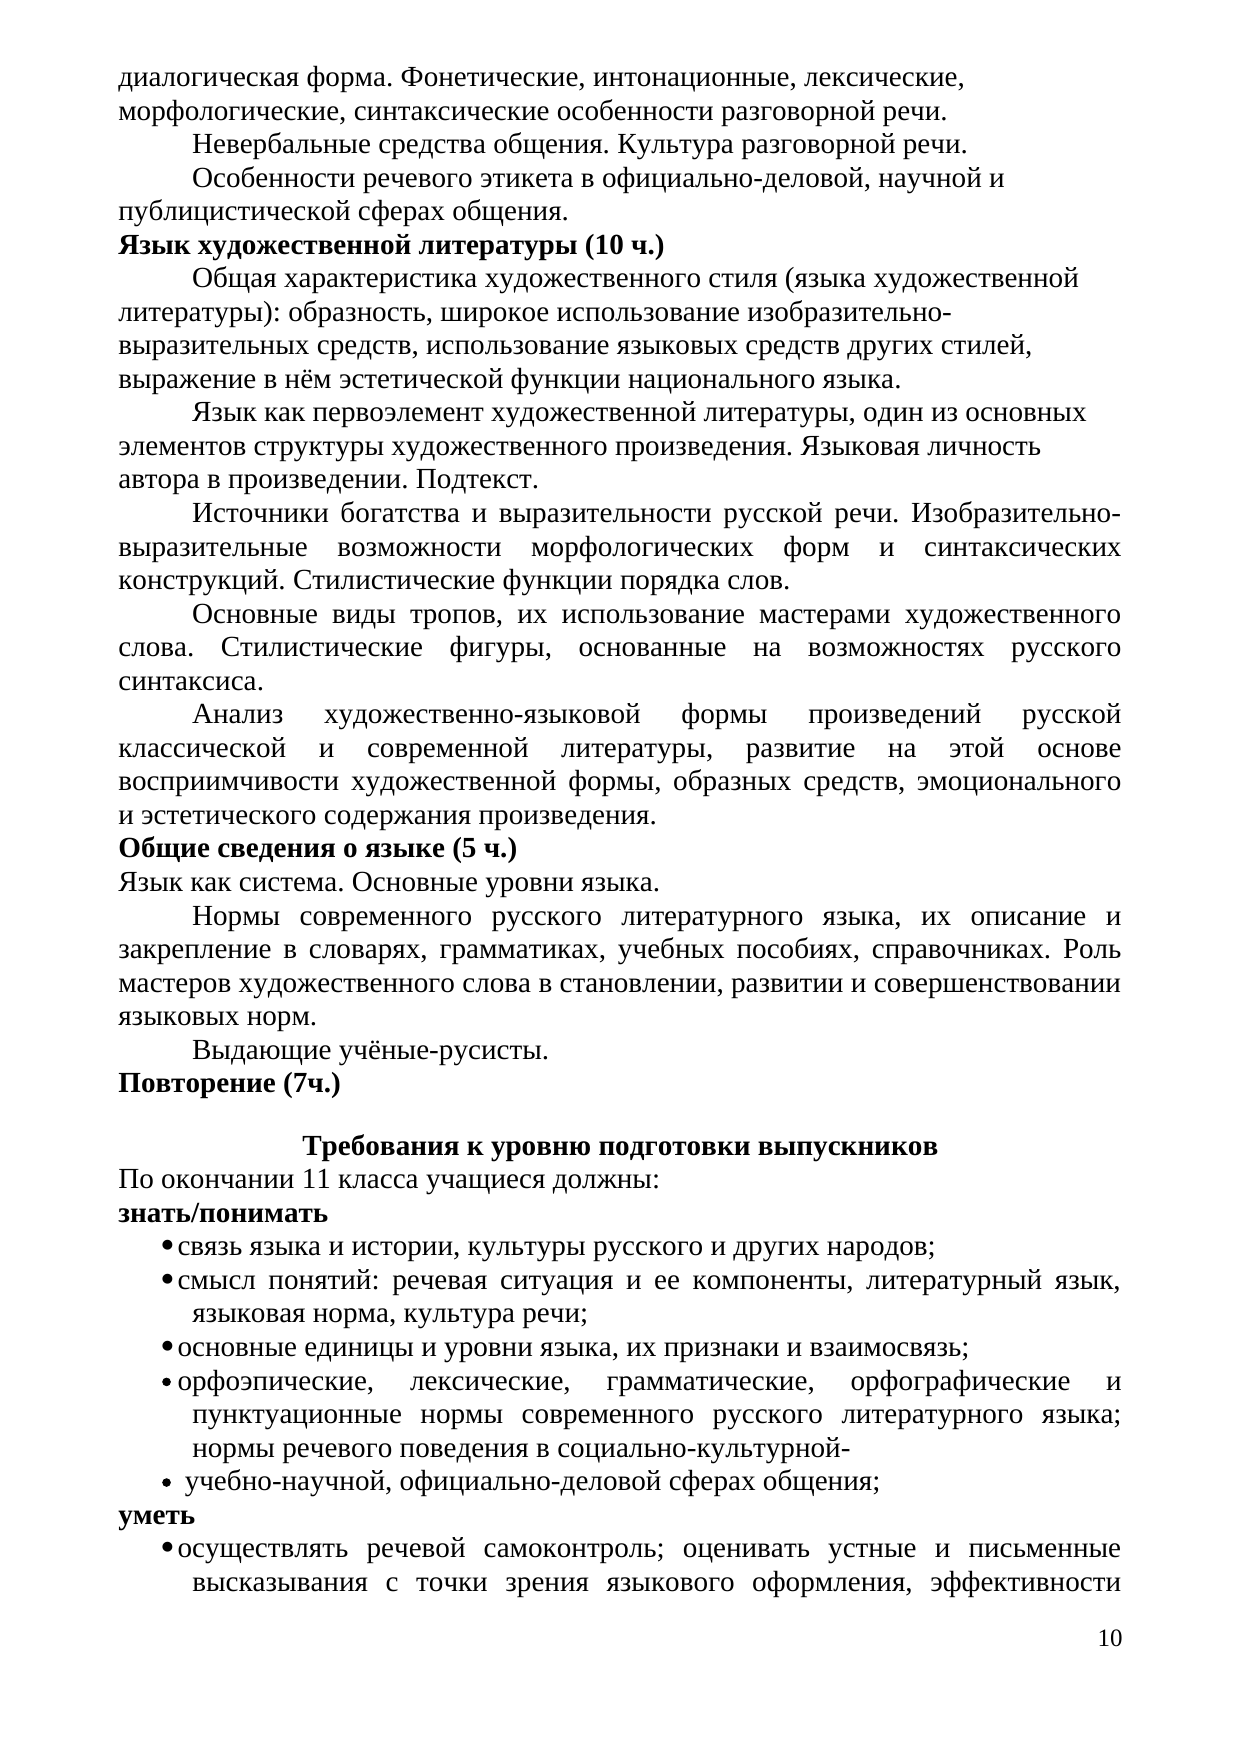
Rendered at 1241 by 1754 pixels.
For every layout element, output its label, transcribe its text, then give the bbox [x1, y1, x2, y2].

text знать/понимать [118, 1195, 1122, 1228]
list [162, 1530, 1122, 1598]
text Нормы современного русского литературного языка, их описание и закрепление в словарях, грамматиках, учебных пособиях, справочниках. Роль мастеров художественного слова в становлении, развитии и совершенствовании языковых норм. [118, 898, 1122, 1032]
text Общие сведения о языке (5 ч.) [118, 831, 1122, 864]
text Анализ художественно-языковой формы произведений русской классической и современной литературы, развитие на этой основе восприимчивости художественной формы, образных средств, эмоционального и эстетического содержания произведения. [118, 696, 1122, 831]
text Основные виды тропов, их использование мастерами художественного слова. Стилистические фигуры, основанные на возможностях русского синтаксиса. [118, 596, 1122, 696]
text Язык как система. Основные уровни языка. [118, 864, 1122, 898]
text Выдающие учёные-русисты. [118, 1032, 1122, 1065]
text уметь [118, 1497, 1122, 1530]
text Невербальные средства общения. Культура разговорной речи. [118, 126, 1122, 160]
text Язык как первоэлемент художественной литературы, один из основных элементов структуры художественного произведения. Языковая личность автора в произведении. Подтекст. [118, 394, 1122, 495]
list учебно-научной, официально-деловой сферах общения; [162, 1463, 1122, 1497]
text Требования к уровню подготовки выпускников [118, 1128, 1122, 1161]
text По окончании 11 класса учащиеся должны: [118, 1161, 1122, 1195]
text Общая характеристика художественного стиля (языка художественной литературы): образность, широкое использование изобразительно-выразительных средств, использование языковых средств других стилей, выражение в нём эстетической функции национального языка. [118, 260, 1122, 394]
text Особенности речевого этикета в официально-деловой, научной и публицистической сферах общения. [118, 160, 1122, 227]
text Источники богатства и выразительности русской речи. Изобразительно-выразительные возможности морфологических форм и синтаксических конструкций. Стилистические функции порядка слов. [118, 495, 1122, 596]
list орфоэпические, лексические, грамматические, орфографические и пунктуационные нормы современного русского литературного языка; нормы речевого поведения в социально-культурной- [162, 1363, 1122, 1463]
list основные единицы и уровни языка, их признаки и взаимосвязь; [162, 1329, 1122, 1363]
text Язык художественной литературы (10 ч.) [118, 227, 1122, 260]
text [118, 59, 1122, 126]
text Повторение (7ч.) [118, 1065, 1122, 1099]
list смысл понятий: речевая ситуация и ее компоненты, литературный язык, языковая норма, культура речи; [162, 1262, 1122, 1329]
list связь языка и истории, культуры русского и других народов; [162, 1228, 1122, 1262]
